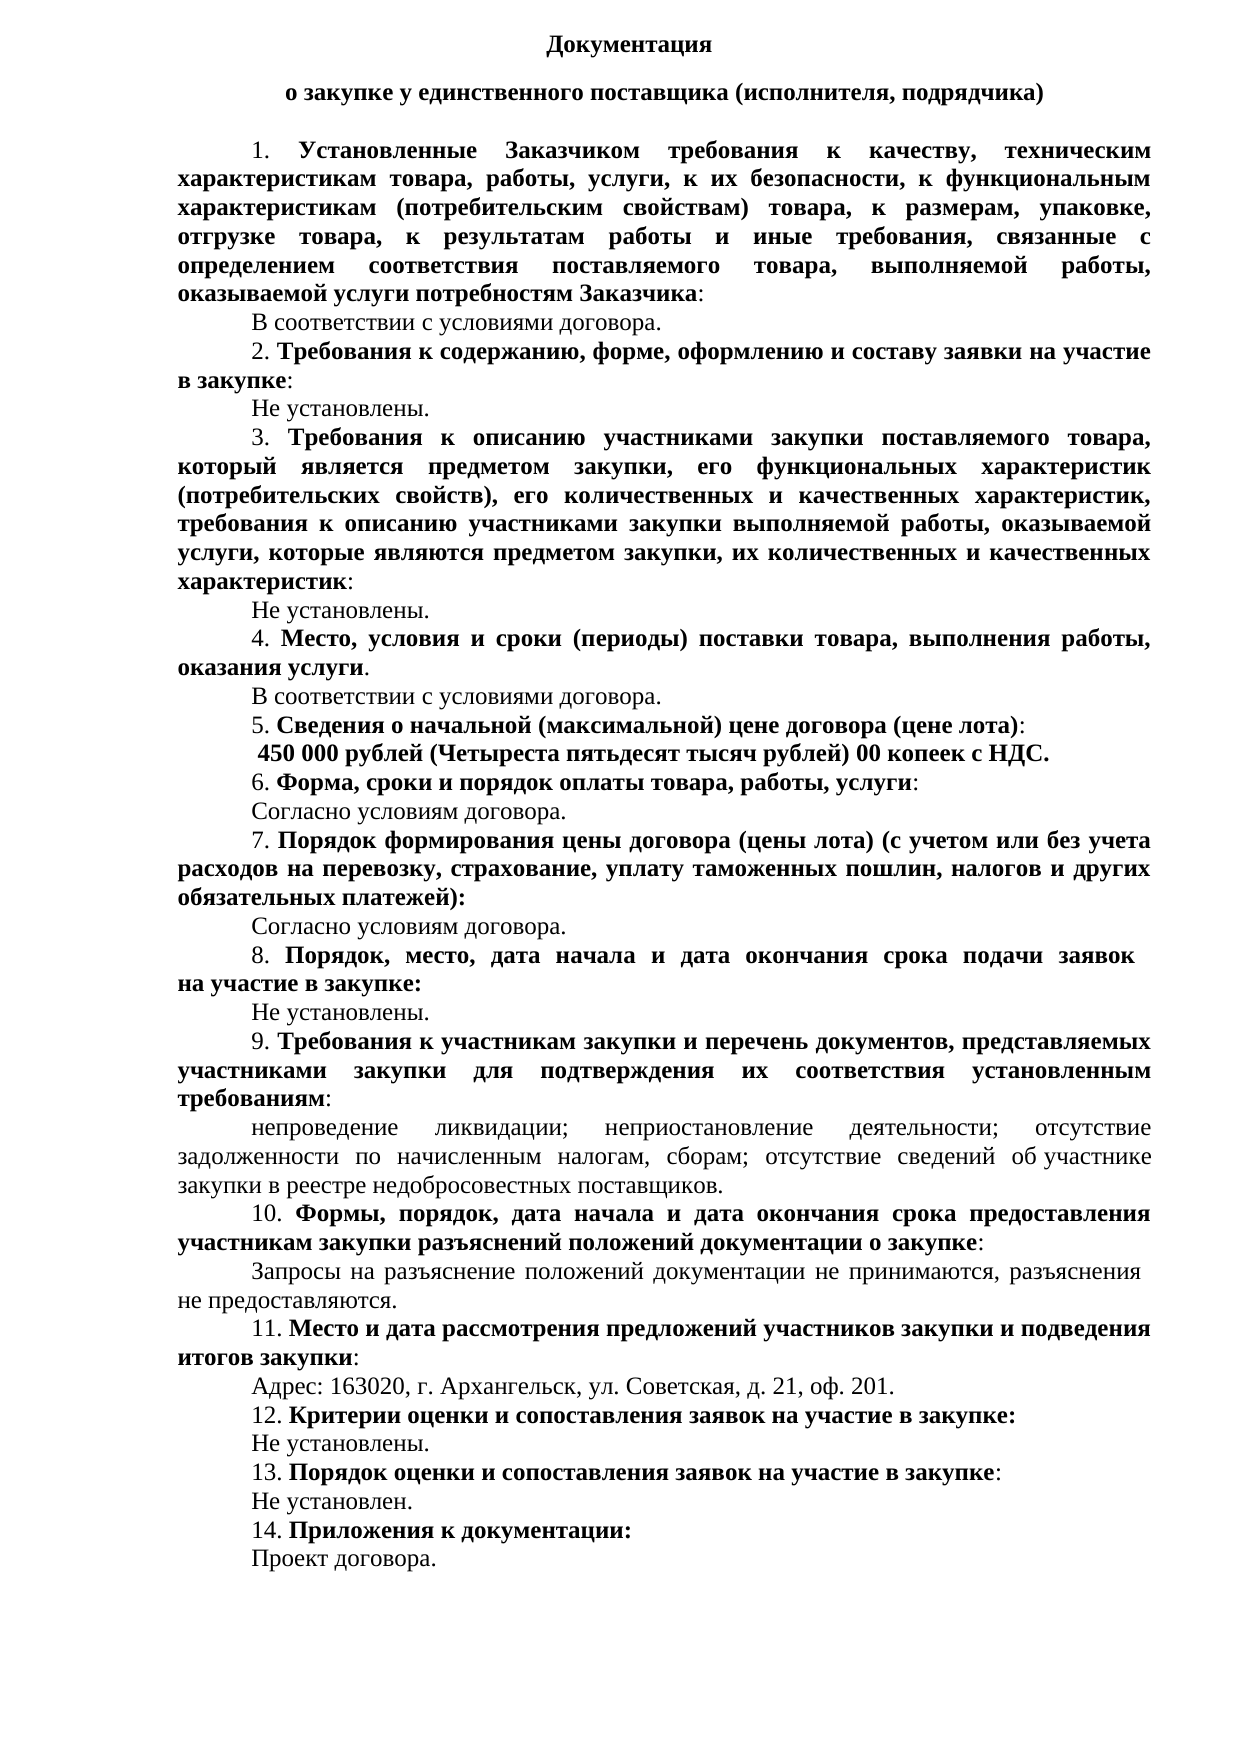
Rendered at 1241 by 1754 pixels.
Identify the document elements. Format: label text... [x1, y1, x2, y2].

text Согласно условиям договора. [177, 796, 1152, 825]
text Документация [177, 29, 1152, 58]
text Проект договора. [177, 1543, 1152, 1572]
text Не установлены. [177, 595, 1152, 623]
text 5. Сведения о начальной (максимальной) цене договора (цене лота): [177, 710, 1152, 738]
text 9. Требования к участникам закупки и перечень документов, представляемых участниками закупки для подтверждения их соответствия установленным требованиям: [177, 1026, 1152, 1112]
text 2. Требования к содержанию, форме, оформлению и составу заявки на участие в закупке: [177, 336, 1152, 393]
text 1. Установленные Заказчиком требования к качеству, техническим характеристикам товара, работы, услуги, к их безопасности, к функциональным характеристикам (потребительским свойствам) товара, к размерам, упаковке, отгрузке товара, к результатам работы и иные требования, связанные с определением соответствия поставляемого товара, выполняемой работы, оказываемой услуги потребностям Заказчика: [177, 135, 1152, 307]
text 10. Формы, порядок, дата начала и дата окончания срока предоставления участникам закупки разъяснений положений документации о закупке: [177, 1198, 1152, 1256]
text 450 000 рублей (Четыреста пятьдесят тысяч рублей) 00 копеек с НДС. [177, 738, 1152, 767]
text 3. Требования к описанию участниками закупки поставляемого товара, который является предметом закупки, его функциональных характеристик (потребительских свойств), его количественных и качественных характеристик, требования к описанию участниками закупки выполняемой работы, оказываемой услуги, которые являются предметом закупки, их количественных и качественных характеристик: [177, 422, 1152, 595]
text Не установлены. [177, 393, 1152, 422]
text 11. Место и дата рассмотрения предложений участников закупки и подведения итогов закупки: [177, 1313, 1152, 1371]
text Не установлен. [177, 1486, 1152, 1515]
text 14. Приложения к документации: [177, 1515, 1152, 1543]
text 7. Порядок формирования цены договора (цены лота) (с учетом или без учета расходов на перевозку, страхование, уплату таможенных пошлин, налогов и других обязательных платежей): [177, 825, 1152, 911]
text Не установлены. [177, 997, 1152, 1026]
text 8. Порядок, место, дата начала и дата окончания срока подачи заявок на участие в закупке: [177, 940, 1152, 997]
text 13. Порядок оценки и сопоставления заявок на участие в закупке: [177, 1457, 1152, 1486]
text Адрес: 163020, г. Архангельск, ул. Советская, д. 21, оф. 201. [177, 1371, 1152, 1400]
text непроведение ликвидации; неприостановление деятельности; отсутствие задолженности по начисленным налогам, сборам; отсутствие сведений об участнике закупки в реестре недобросовестных поставщиков. [177, 1112, 1152, 1198]
text Запросы на разъяснение положений документации не принимаются, разъяснения не предоставляются. [177, 1256, 1152, 1313]
text Согласно условиям договора. [177, 911, 1152, 940]
text 12. Критерии оценки и сопоставления заявок на участие в закупке: [177, 1400, 1152, 1428]
text Не установлены. [177, 1428, 1152, 1457]
text 4. Место, условия и сроки (периоды) поставки товара, выполнения работы, оказания услуги. [177, 623, 1152, 681]
text о закупке у единственного поставщика (исполнителя, подрядчика) [177, 77, 1152, 106]
text В соответствии с условиями договора. [177, 307, 1152, 336]
text 6. Форма, сроки и порядок оплаты товара, работы, услуги: [177, 767, 1152, 796]
text В соответствии с условиями договора. [177, 681, 1152, 710]
